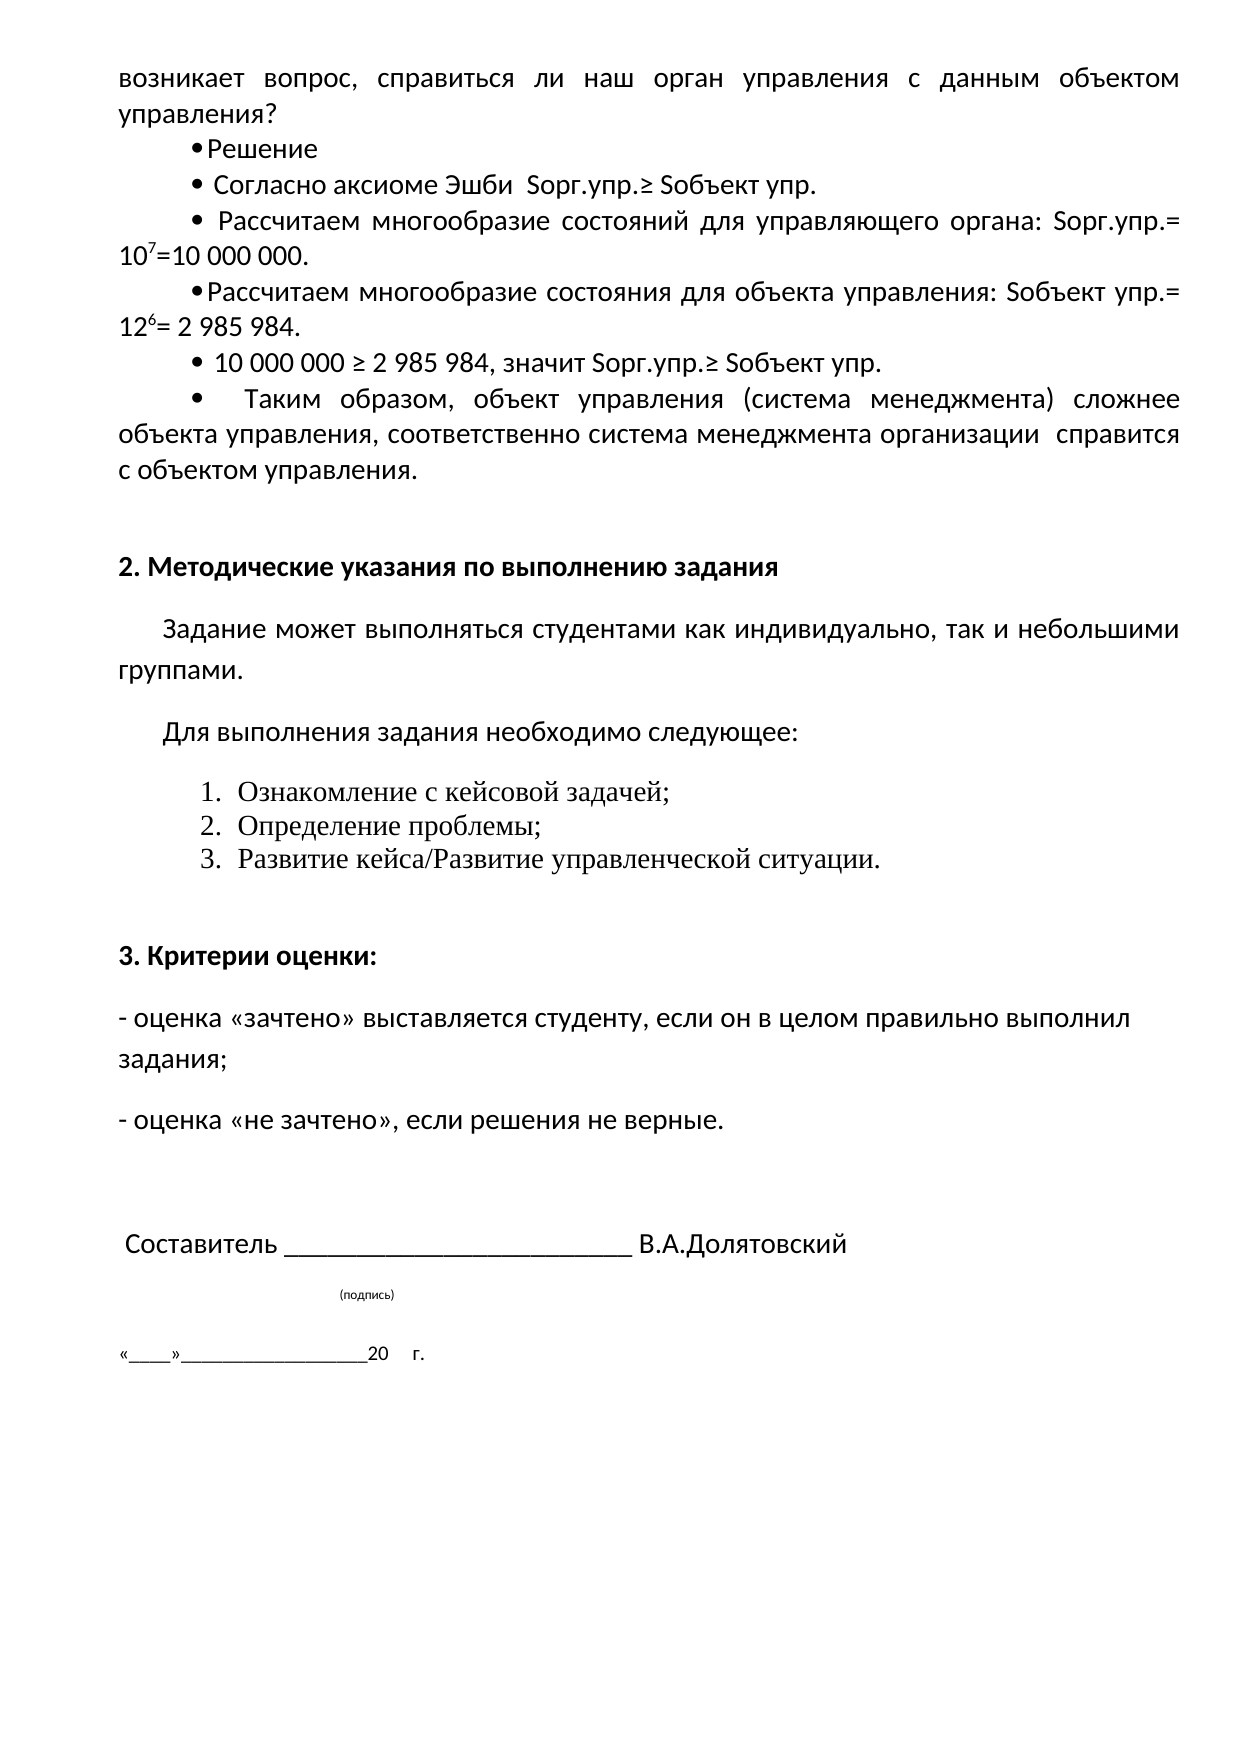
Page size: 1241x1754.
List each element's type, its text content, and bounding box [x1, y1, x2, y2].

text - оценка «зачтено» выставляется студенту, если он в целом правильно выполнил задания; [118, 999, 1181, 1075]
text Для выполнения задания необходимо следующее: [118, 713, 1181, 748]
text «____»__________________20 г. [118, 1340, 1181, 1365]
list Рассчитаем многообразие состояния для объекта управления: Sобъект упр.= 126= 2 985 984. [118, 273, 1181, 344]
list Ознакомление с кейсовой задачей; [200, 774, 1181, 808]
text 3. Критерии оценки: [118, 937, 1181, 973]
list 10 000 000 ≥ 2 985 984, значит Soрг.упр.≥ Sобъект упр. [118, 344, 1181, 380]
list Определение проблемы; [200, 808, 1181, 842]
text Задание может выполняться студентами как индивидуально, так и небольшими группами. [118, 610, 1181, 687]
list Решение [118, 130, 1181, 166]
text (подпись) [266, 1287, 1181, 1315]
list Развитие кейса/Развитие управленческой ситуации. [200, 842, 1181, 875]
text Составитель ________________________ В.А.Долятовский [118, 1225, 1181, 1261]
list Согласно аксиоме Эшби Soрг.упр.≥ Sобъект упр. [118, 166, 1181, 202]
text 2. Методические указания по выполнению задания [118, 548, 1181, 584]
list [118, 59, 1181, 130]
list Рассчитаем многообразие состояний для управляющего органа: Soрг.упр.= 107=10 000 000. [118, 202, 1181, 273]
text - оценка «не зачтено», если решения не верные. [118, 1101, 1181, 1137]
list Таким образом, объект управления (система менеджмента) сложнее объекта управления, соответственно система менеджмента организации справится с объектом управления. [118, 380, 1181, 487]
